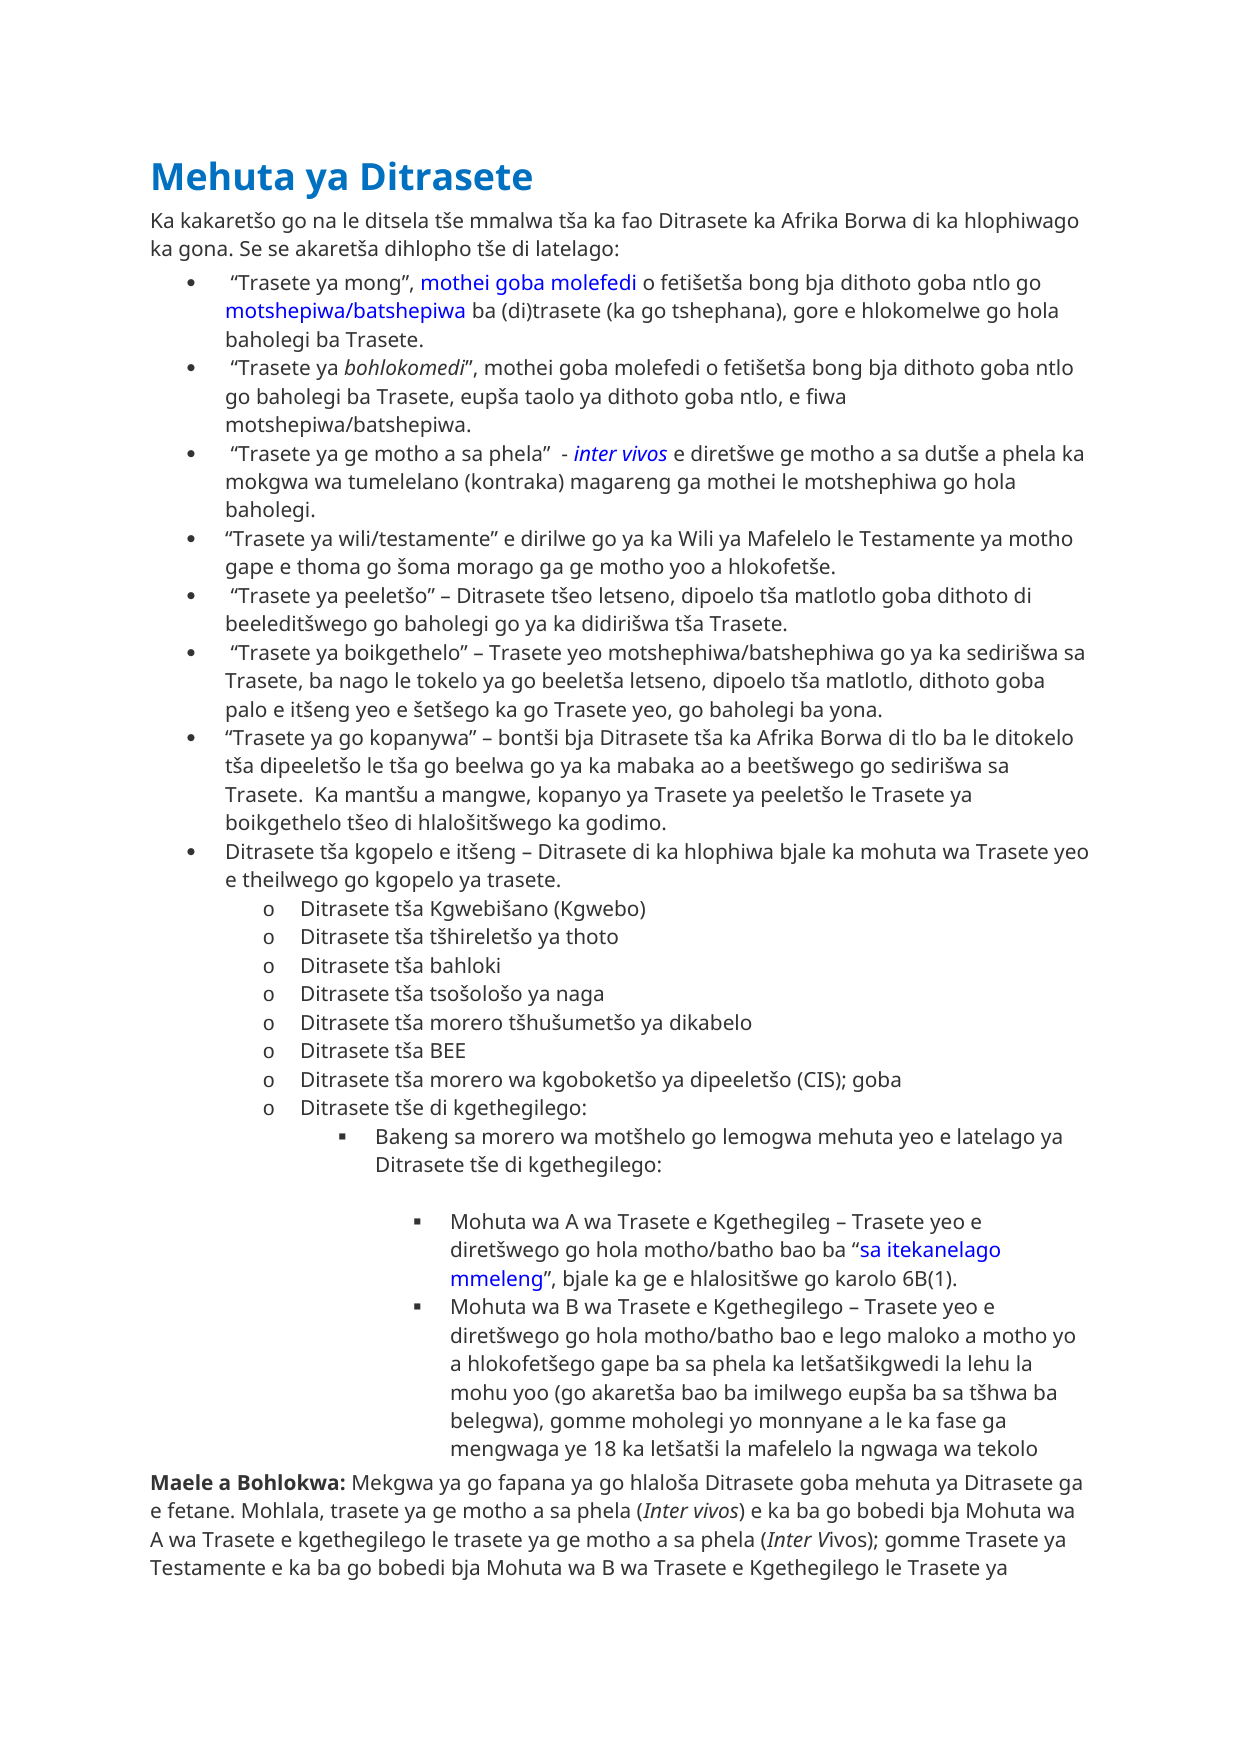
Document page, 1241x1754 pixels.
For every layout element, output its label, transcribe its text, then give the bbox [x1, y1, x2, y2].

text Mehuta ya Ditrasete [150, 150, 1090, 201]
list Ditrasete tše di kgethegilego: [262, 1093, 1090, 1122]
list “Trasete ya mong”, mothei goba molefedi o fetišetša bong bja dithoto goba ntlo go motshepiwa/batshepiwa ba (di)trasete (ka go tshephana), gore e hlokomelwe go hola baholegi ba Trasete. [187, 268, 1090, 353]
list Ditrasete tša tsošološo ya naga [262, 979, 1090, 1008]
list “Trasete ya peeletšo” – Ditrasete tšeo letseno, dipoelo tša matlotlo goba dithoto di beeleditšwego go baholegi go ya ka didirišwa tša Trasete. [187, 581, 1090, 638]
list Bakeng sa morero wa motšhelo go lemogwa mehuta yeo e latelago ya Ditrasete tše di kgethegilego: [337, 1122, 1090, 1207]
list “Trasete ya bohlokomedi”, mothei goba molefedi o fetišetša bong bja dithoto goba ntlo go baholegi ba Trasete, eupša taolo ya dithoto goba ntlo, e fiwa motshepiwa/batshepiwa. [187, 353, 1090, 439]
list Ditrasete tša morero wa kgoboketšo ya dipeeletšo (CIS); goba [262, 1065, 1090, 1093]
list “Trasete ya ge motho a sa phela” - inter vivos e diretšwe ge motho a sa dutše a phela ka mokgwa wa tumelelano (kontraka) magareng ga mothei le motshephiwa go hola baholegi. [187, 439, 1090, 524]
list Ditrasete tša bahloki [262, 951, 1090, 979]
list Ditrasete tša BEE [262, 1036, 1090, 1065]
list “Trasete ya wili/testamente” e dirilwe go ya ka Wili ya Mafelelo le Testamente ya motho gape e thoma go šoma morago ga ge motho yoo a hlokofetše. [187, 524, 1090, 581]
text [150, 1468, 1090, 1582]
list “Trasete ya go kopanywa” – bontši bja Ditrasete tša ka Afrika Borwa di tlo ba le ditokelo tša dipeeletšo le tša go beelwa go ya ka mabaka ao a beetšwego go sedirišwa sa Trasete. Ka mantšu a mangwe, kopanyo ya Trasete ya peeletšo le Trasete ya boikgethelo tšeo di hlalošitšwego ka godimo. [187, 723, 1090, 837]
list “Trasete ya boikgethelo” – Trasete yeo motshephiwa/batshephiwa go ya ka sedirišwa sa Trasete, ba nago le tokelo ya go beeletša letseno, dipoelo tša matlotlo, dithoto goba palo e itšeng yeo e šetšego ka go Trasete yeo, go baholegi ba yona. [187, 638, 1090, 723]
list Mohuta wa B wa Trasete e Kgethegilego – Trasete yeo e diretšwego go hola motho/batho bao e lego maloko a motho yo a hlokofetšego gape ba sa phela ka letšatšikgwedi la lehu la mohu yoo (go akaretša bao ba imilwego eupša ba sa tšhwa ba belegwa), gomme moholegi yo monnyane a le ka fase ga mengwaga ye 18 ka letšatši la mafelelo la ngwaga wa tekolo [412, 1292, 1090, 1463]
list Ditrasete tša Kgwebišano (Kgwebo) [262, 894, 1090, 922]
list Ditrasete tša tšhireletšo ya thoto [262, 922, 1090, 951]
list Mohuta wa A wa Trasete e Kgethegileg – Trasete yeo e diretšwego go hola motho/batho bao ba “sa itekanelago mmeleng”, bjale ka ge e hlalositšwe go karolo 6B(1). [412, 1207, 1090, 1292]
list Ditrasete tša kgopelo e itšeng – Ditrasete di ka hlophiwa bjale ka mohuta wa Trasete yeo e theilwego go kgopelo ya trasete. [187, 837, 1090, 894]
list Ditrasete tša morero tšhušumetšo ya dikabelo [262, 1008, 1090, 1036]
text Ka kakaretšo go na le ditsela tše mmalwa tša ka fao Ditrasete ka Afrika Borwa di ka hlophiwago ka gona. Se se akaretša dihlopho tše di latelago: [150, 206, 1090, 263]
